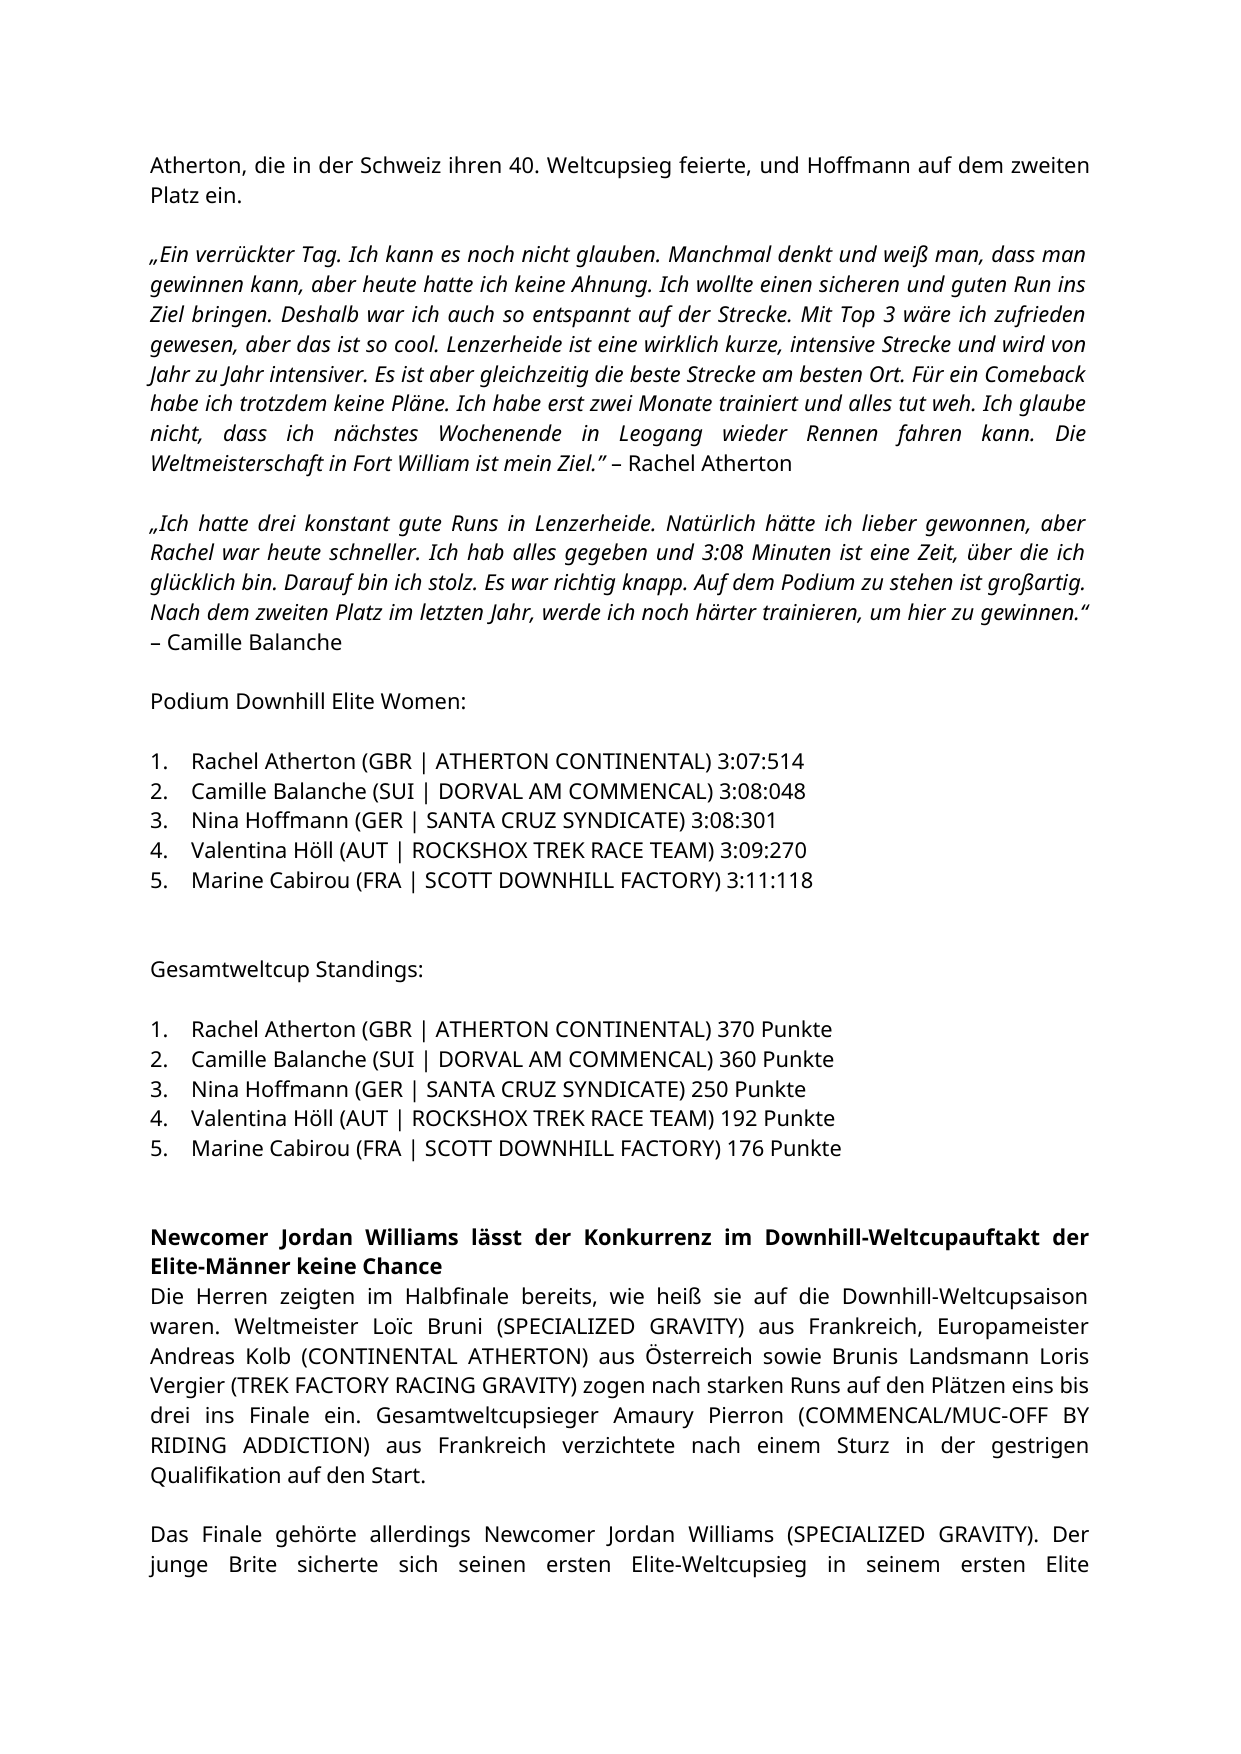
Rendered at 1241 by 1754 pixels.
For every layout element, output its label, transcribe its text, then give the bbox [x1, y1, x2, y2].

text „Ich hatte drei konstant gute Runs in Lenzerheide. Natürlich hätte ich lieber gewonnen, aber Rachel war heute schneller. Ich hab alles gegeben und 3:08 Minuten ist eine Zeit, über die ich glücklich bin. Darauf bin ich stolz. Es war richtig knapp. Auf dem Podium zu stehen ist großartig. Nach dem zweiten Platz im letzten Jahr, werde ich noch härter trainieren, um hier zu gewinnen.“ – Camille Balanche [150, 507, 1090, 656]
text 4. Valentina Höll (AUT | ROCKSHOX TREK RACE TEAM) 192 Punkte [150, 1103, 1090, 1133]
text 2. Camille Balanche (SUI | DORVAL AM COMMENCAL) 360 Punkte [150, 1044, 1090, 1073]
text 5. Marine Cabirou (FRA | SCOTT DOWNHILL FACTORY) 176 Punkte [150, 1133, 1090, 1163]
text „Ein verrückter Tag. Ich kann es noch nicht glauben. Manchmal denkt und weiß man, dass man gewinnen kann, aber heute hatte ich keine Ahnung. Ich wollte einen sicheren und guten Run ins Ziel bringen. Deshalb war ich auch so entspannt auf der Strecke. Mit Top 3 wäre ich zufrieden gewesen, aber das ist so cool. Lenzerheide ist eine wirklich kurze, intensive Strecke und wird von Jahr zu Jahr intensiver. Es ist aber gleichzeitig die beste Strecke am besten Ort. Für ein Comeback habe ich trotzdem keine Pläne. Ich habe erst zwei Monate trainiert und alles tut weh. Ich glaube nicht, dass ich nächstes Wochenende in Leogang wieder Rennen fahren kann. Die Weltmeisterschaft in Fort William ist mein Ziel.” – Rachel Atherton [150, 239, 1090, 478]
text 3. Nina Hoffmann (GER | SANTA CRUZ SYNDICATE) 3:08:301 [150, 805, 1090, 835]
text Die Herren zeigten im Halbfinale bereits, wie heiß sie auf die Downhill-Weltcupsaison waren. Weltmeister Loïc Bruni (SPECIALIZED GRAVITY) aus Frankreich, Europameister Andreas Kolb (CONTINENTAL ATHERTON) aus Österreich sowie Brunis Landsmann Loris Vergier (TREK FACTORY RACING GRAVITY) zogen nach starken Runs auf den Plätzen eins bis drei ins Finale ein. Gesamtweltcupsieger Amaury Pierron (COMMENCAL/MUC-OFF BY RIDING ADDICTION) aus Frankreich verzichtete nach einem Sturz in der gestrigen Qualifikation auf den Start. [150, 1281, 1090, 1489]
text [150, 150, 1090, 209]
text 3. Nina Hoffmann (GER | SANTA CRUZ SYNDICATE) 250 Punkte [150, 1073, 1090, 1103]
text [150, 1519, 1090, 1579]
text 1. Rachel Atherton (GBR | ATHERTON CONTINENTAL) 370 Punkte [150, 1014, 1090, 1044]
text Gesamtweltcup Standings: [150, 954, 1090, 984]
text 2. Camille Balanche (SUI | DORVAL AM COMMENCAL) 3:08:048 [150, 776, 1090, 805]
text Newcomer Jordan Williams lässt der Konkurrenz im Downhill-Weltcupauftakt der Elite-Männer keine Chance [150, 1221, 1090, 1281]
text 5. Marine Cabirou (FRA | SCOTT DOWNHILL FACTORY) 3:11:118 [150, 865, 1090, 895]
text 1. Rachel Atherton (GBR | ATHERTON CONTINENTAL) 3:07:514 [150, 746, 1090, 776]
text Podium Downhill Elite Women: [150, 686, 1090, 716]
text 4. Valentina Höll (AUT | ROCKSHOX TREK RACE TEAM) 3:09:270 [150, 835, 1090, 865]
